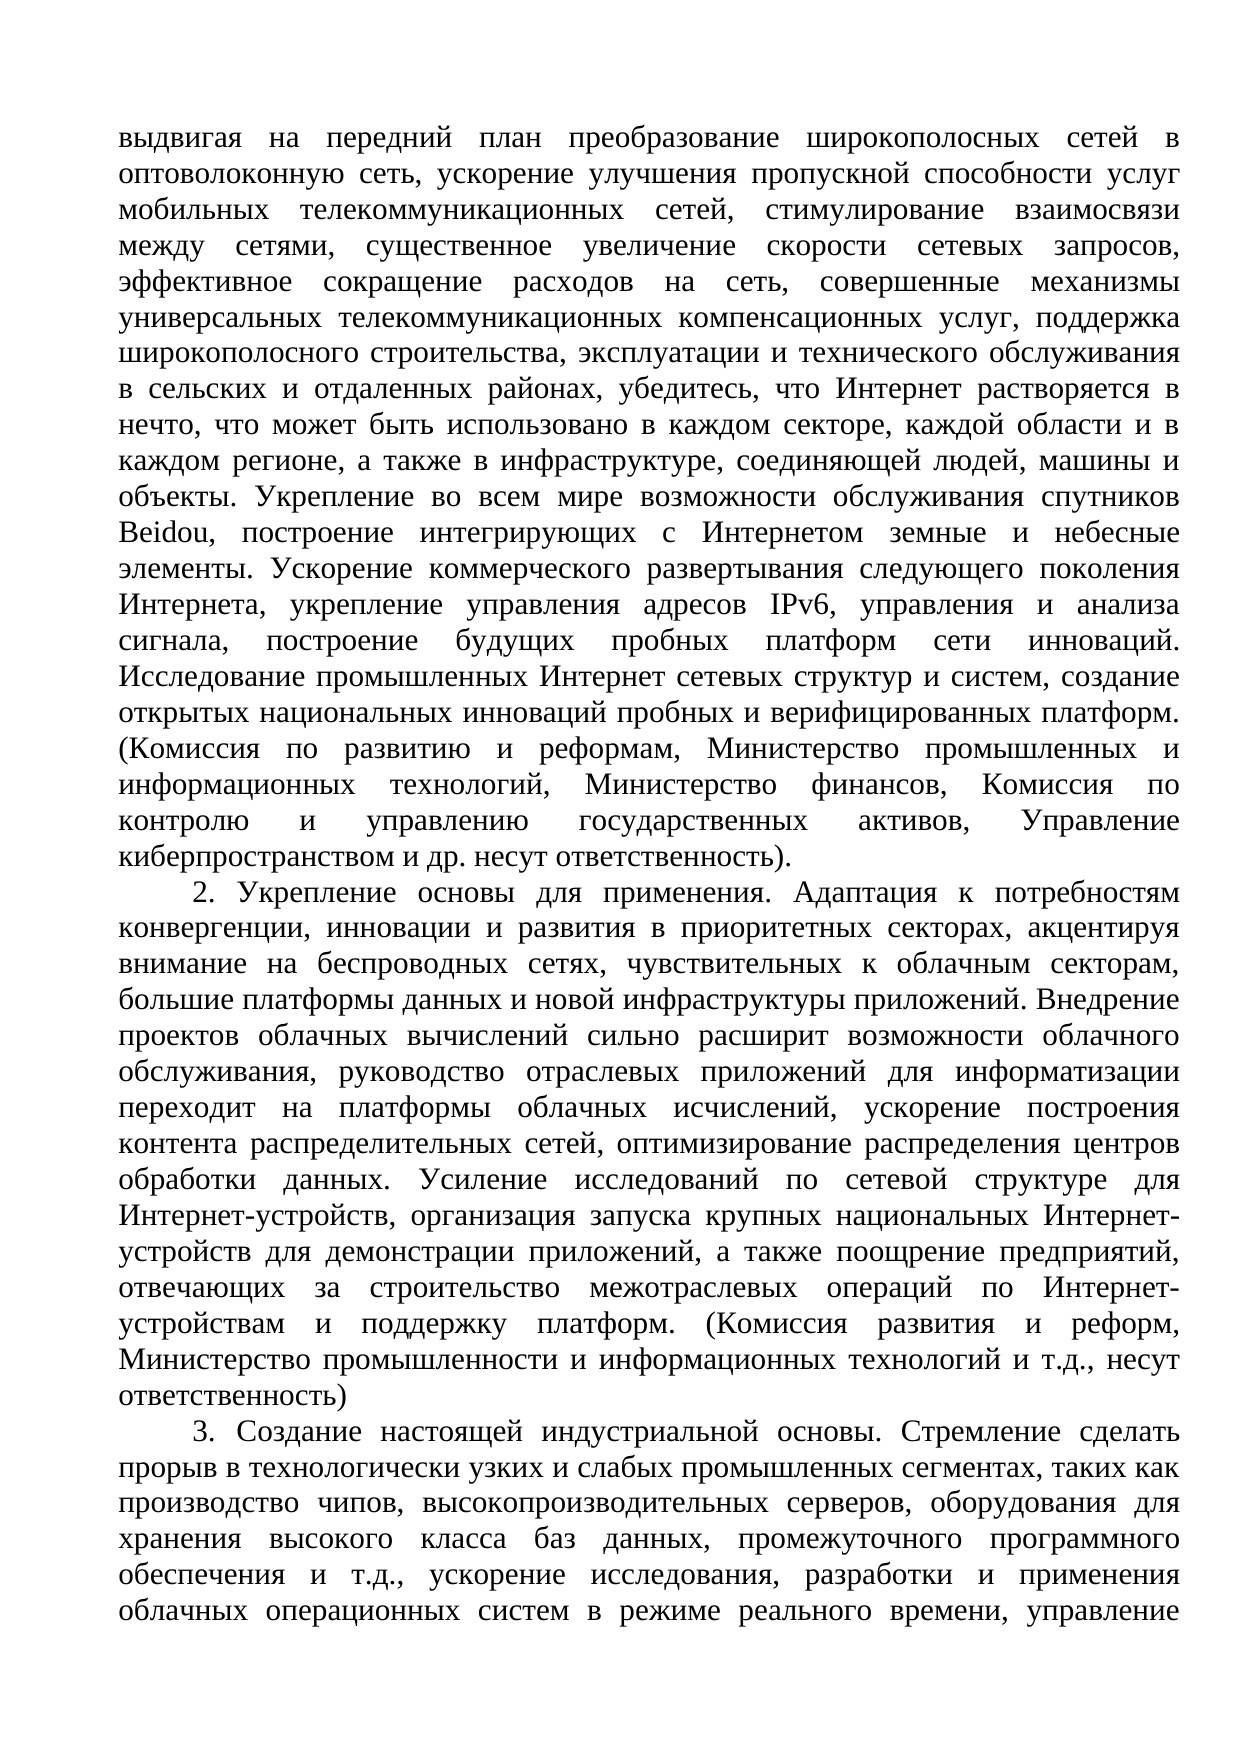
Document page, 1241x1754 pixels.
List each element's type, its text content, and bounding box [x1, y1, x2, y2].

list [118, 1412, 1181, 1627]
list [118, 118, 1181, 873]
list Укрепление основы для применения. Адаптация к потребностям конвергенции, инновации и развития в приоритетных секторах, акцентируя внимание на беспроводных сетях, чувствительных к облачным секторам, большие платформы данных и новой инфраструктуры приложений. Внедрение проектов облачных вычислений сильно расширит возможности облачного обслуживания, руководство отраслевых приложений для информатизации переходит на платформы облачных исчислений, ускорение построения контента распределительных сетей, оптимизирование распределения центров обработки данных. Усиление исследований по сетевой структуре для Интернет-устройств, организация запуска крупных национальных Интернет-устройств для демонстрации приложений, а также поощрение предприятий, отвечающих за строительство межотраслевых операций по Интернет-устройствам и поддержку платформ. (Комиссия развития и реформ, Министерство промышленности и информационных технологий и т.д., несут ответственность) [118, 873, 1181, 1412]
